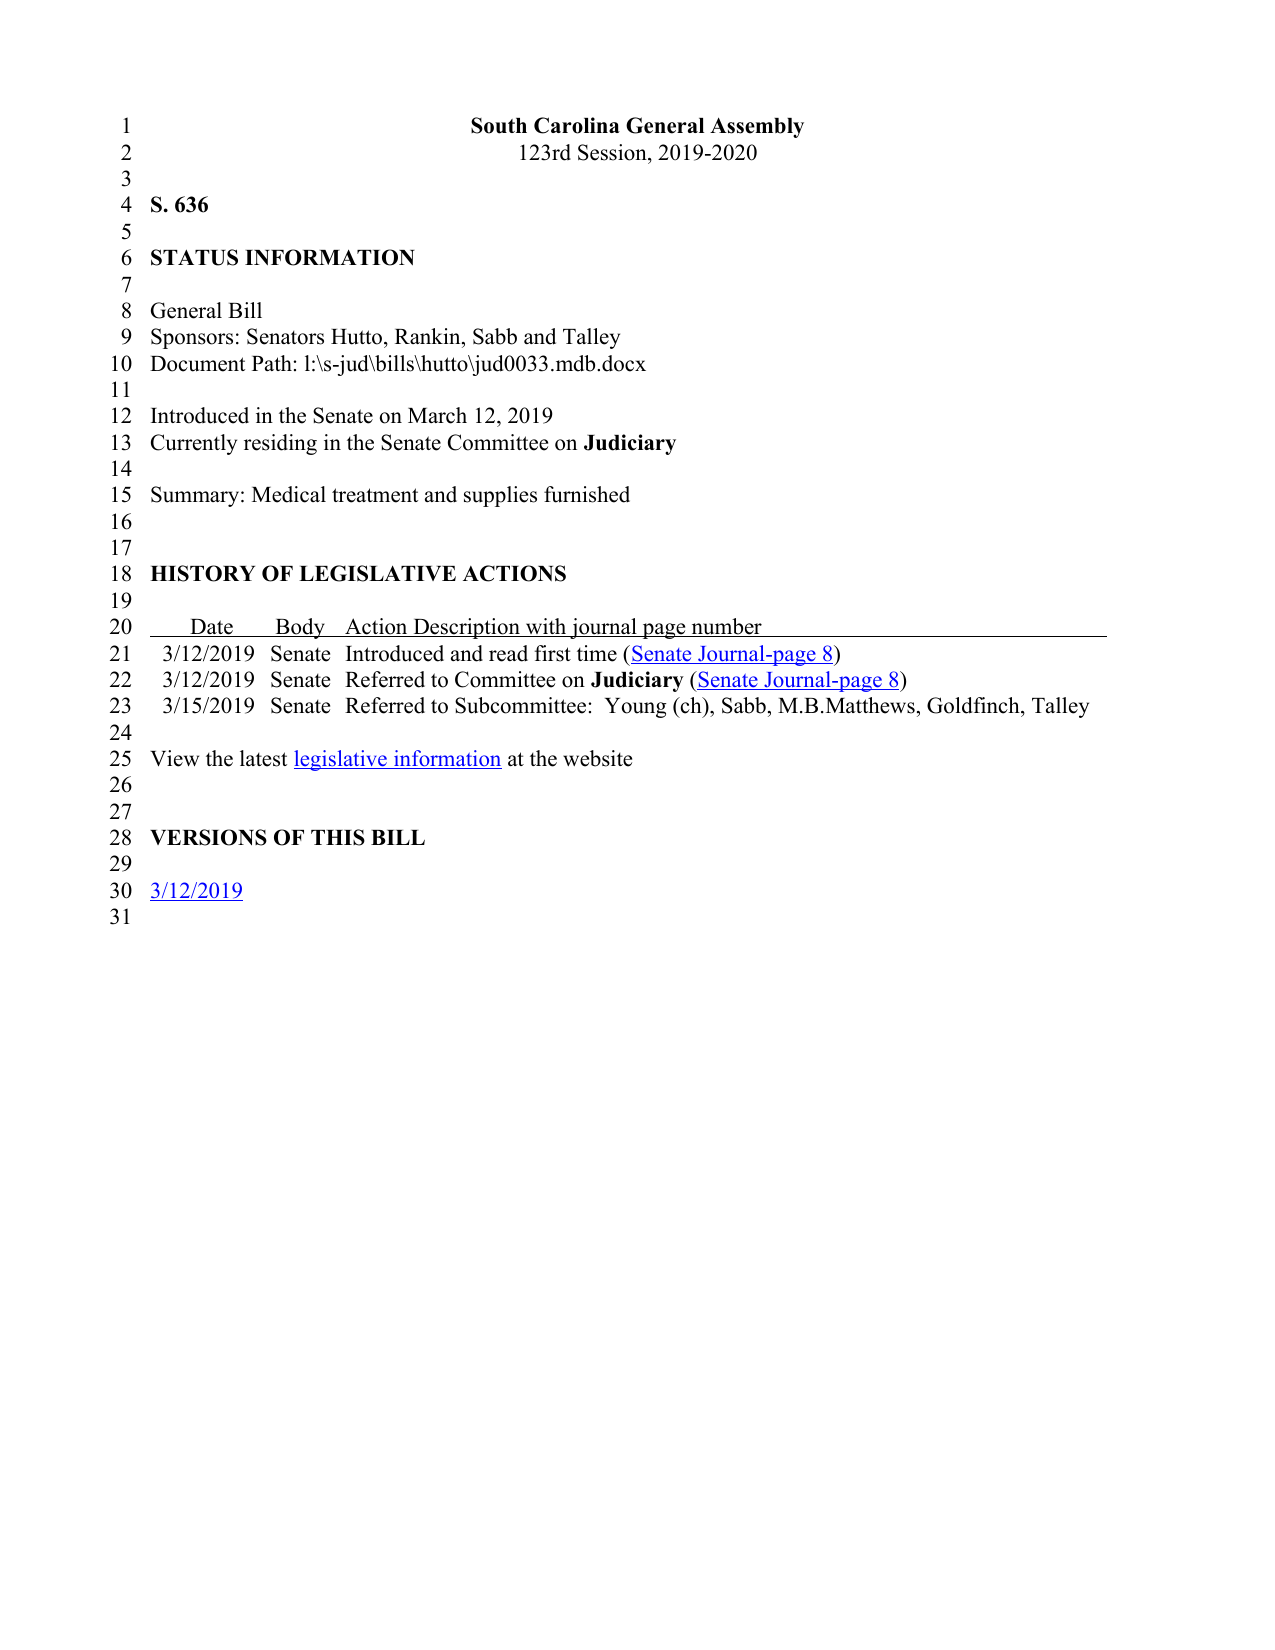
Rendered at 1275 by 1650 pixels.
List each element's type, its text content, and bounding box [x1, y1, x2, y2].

text S. 636 [150, 192, 1125, 218]
text VERSIONS OF THIS BILL [150, 824, 1125, 850]
text 3/12/2019 [150, 877, 1125, 903]
text 3/12/2019 Senate Introduced and read first time (Senate Journal-page 8) [150, 639, 1125, 666]
text STATUS INFORMATION [150, 244, 1125, 271]
text View the latest legislative information at the website [150, 745, 1125, 771]
text HISTORY OF LEGISLATIVE ACTIONS [150, 561, 1125, 587]
text 3/12/2019 Senate Referred to Committee on Judiciary (Senate Journal-page 8) [150, 666, 1125, 692]
text Sponsors: Senators Hutto, Rankin, Sabb and Talley [150, 323, 1125, 350]
text Date Body Action Description with journal page number [150, 613, 1125, 639]
text Summary: Medical treatment and supplies furnished [150, 481, 1125, 508]
text Currently residing in the Senate Committee on Judiciary [150, 429, 1125, 455]
text Document Path: l:\s-jud\bills\hutto\jud0033.mdb.docx [150, 350, 1125, 376]
text Introduced in the Senate on March 12, 2019 [150, 402, 1125, 429]
text General Bill [150, 297, 1125, 323]
text 123rd Session, 2019-2020 [150, 139, 1125, 165]
text South Carolina General Assembly [150, 112, 1125, 139]
text 3/15/2019 Senate Referred to Subcommittee: Young (ch), Sabb, M.B.Matthews, Goldfinch, Talley [150, 692, 1125, 719]
